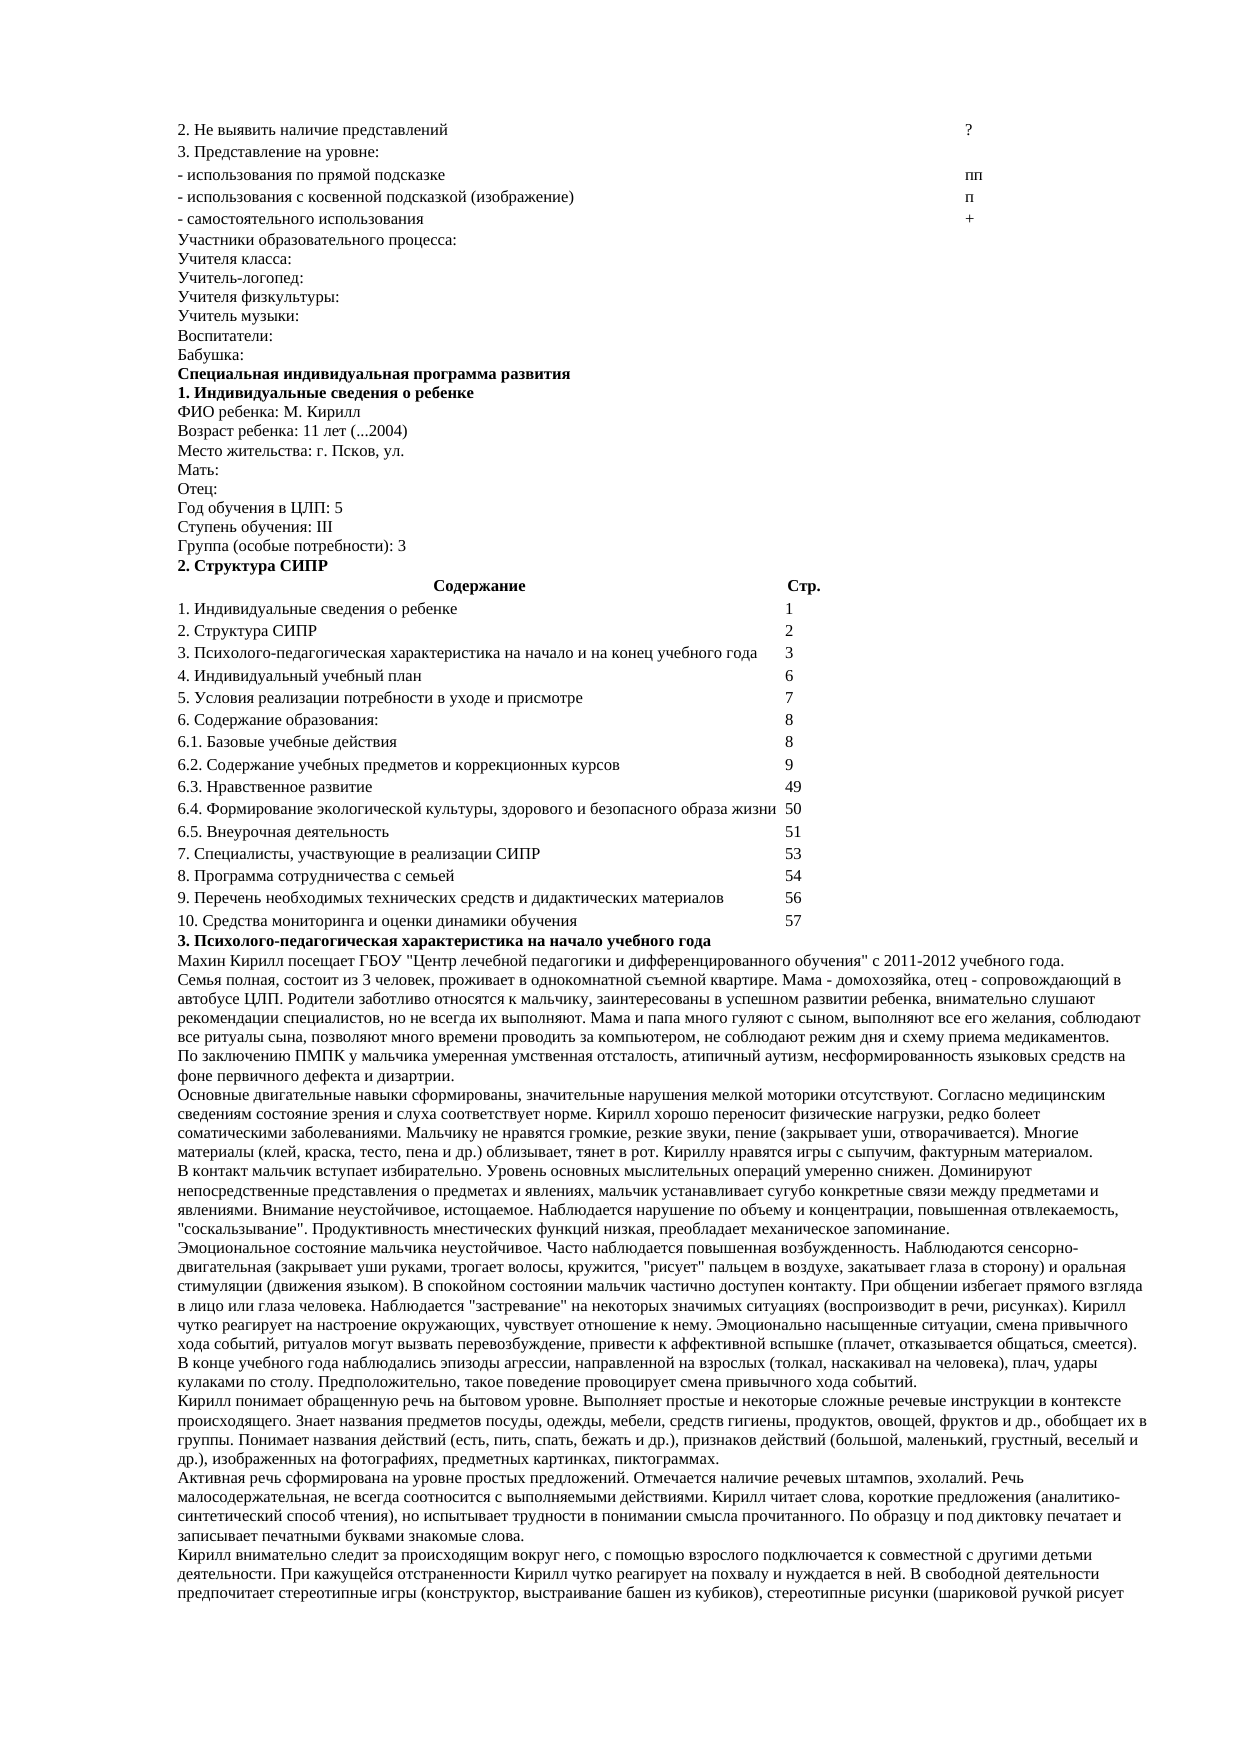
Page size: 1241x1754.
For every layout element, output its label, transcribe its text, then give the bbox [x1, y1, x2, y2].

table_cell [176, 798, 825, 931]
text Махин Кирилл посещает ГБОУ "Центр лечебной педагогики и дифференцированного обучения" с 2011-2012 учебного года. [177, 950, 1152, 969]
text 3. Психолого-педагогическая характеристика на начало учебного года [177, 931, 1152, 950]
text Группа (особые потребности): 3 [177, 536, 1152, 555]
text Семья полная, состоит из 3 человек, проживает в однокомнатной съемной квартире. Мама - домохозяйка, отец - сопровождающий в автобусе ЦЛП. Родители заботливо относятся к мальчику, заинтересованы в успешном развитии ребенка, внимательно слушают рекомендации специалистов, но не всегда их выполняют. Мама и папа много гуляют с сыном, выполняют все его желания, соблюдают все ритуалы сына, позволяют много времени проводить за компьютером, не соблюдают режим дня и схему приема медикаментов. [177, 969, 1152, 1046]
text По заключению ПМПК у мальчика умеренная умственная отсталость, атипичный аутизм, несформированность языковых средств на фоне первичного дефекта и дизартрии. [177, 1046, 1152, 1084]
text Активная речь сформирована на уровне простых предложений. Отмечается наличие речевых штампов, эхолалий. Речь малосодержательная, не всегда соотносится с выполняемыми действиями. Кирилл читает слова, короткие предложения (аналитико-синтетический способ чтения), но испытывает трудности в понимании смысла прочитанного. По образцу и под диктовку печатает и записывает печатными буквами знакомые слова. [177, 1468, 1152, 1544]
text Ступень обучения: III [177, 517, 1152, 536]
text 1. Индивидуальные сведения о ребенке [177, 383, 1152, 402]
text Кирилл понимает обращенную речь на бытовом уровне. Выполняет простые и некоторые сложные речевые инструкции в контексте происходящего. Знает названия предметов посуды, одежды, мебели, средств гигиены, продуктов, овощей, фруктов и др., обобщает их в группы. Понимает названия действий (есть, пить, спать, бежать и др.), признаков действий (большой, маленький, грустный, веселый и др.), изображенных на фотографиях, предметных картинках, пиктограммах. [177, 1391, 1152, 1468]
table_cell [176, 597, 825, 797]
text Специальная индивидуальная программа развития [177, 364, 1152, 383]
text Учитель музыки: [177, 306, 1152, 325]
text 2. Структура СИПР [177, 555, 1152, 574]
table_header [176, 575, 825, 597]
text Бабушка: [177, 344, 1152, 364]
text В контакт мальчик вступает избирательно. Уровень основных мыслительных операций умеренно снижен. Доминируют непосредственные представления о предметах и явлениях, мальчик устанавливает сугубо конкретные связи между предметами и явлениями. Внимание неустойчивое, истощаемое. Наблюдается нарушение по объему и концентрации, повышенная отвлекаемость, "соскальзывание". Продуктивность мнестических функций низкая, преобладает механическое запоминание. [177, 1161, 1152, 1238]
text Учителя физкультуры: [177, 287, 1152, 306]
text Участники образовательного процесса: [177, 229, 1152, 249]
text Учитель-логопед: [177, 268, 1152, 287]
text Отец: [177, 479, 1152, 498]
text Возраст ребенка: 11 лет (...2004) [177, 421, 1152, 440]
text Год обучения в ЦЛП: 5 [177, 498, 1152, 517]
text Основные двигательные навыки сформированы, значительные нарушения мелкой моторики отсутствуют. Согласно медицинским сведениям состояние зрения и слуха соответствует норме. Кирилл хорошо переносит физические нагрузки, редко болеет соматическими заболеваниями. Мальчику не нравятся громкие, резкие звуки, пение (закрывает уши, отворачивается). Многие материалы (клей, краска, тесто, пена и др.) облизывает, тянет в рот. Кириллу нравятся игры с сыпучим, фактурным материалом. [177, 1084, 1152, 1161]
text Место жительства: г. Псков, ул. [177, 440, 1152, 459]
text ФИО ребенка: М. Кирилл [177, 402, 1152, 421]
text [177, 1544, 1152, 1602]
text Мать: [177, 459, 1152, 479]
text Воспитатели: [177, 325, 1152, 344]
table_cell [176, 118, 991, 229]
text Эмоциональное состояние мальчика неустойчивое. Часто наблюдается повышенная возбужденность. Наблюдаются сенсорно-двигательная (закрывает уши руками, трогает волосы, кружится, "рисует" пальцем в воздухе, закатывает глаза в сторону) и оральная стимуляции (движения языком). В спокойном состоянии мальчик частично доступен контакту. При общении избегает прямого взгляда в лицо или глаза человека. Наблюдается "застревание" на некоторых значимых ситуациях (воспроизводит в речи, рисунках). Кирилл чутко реагирует на настроение окружающих, чувствует отношение к нему. Эмоционально насыщенные ситуации, смена привычного хода событий, ритуалов могут вызвать перевозбуждение, привести к аффективной вспышке (плачет, отказывается общаться, смеется). В конце учебного года наблюдались эпизоды агрессии, направленной на взрослых (толкал, наскакивал на человека), плач, удары кулаками по столу. Предположительно, такое поведение провоцирует смена привычного хода событий. [177, 1238, 1152, 1391]
text Учителя класса: [177, 249, 1152, 268]
